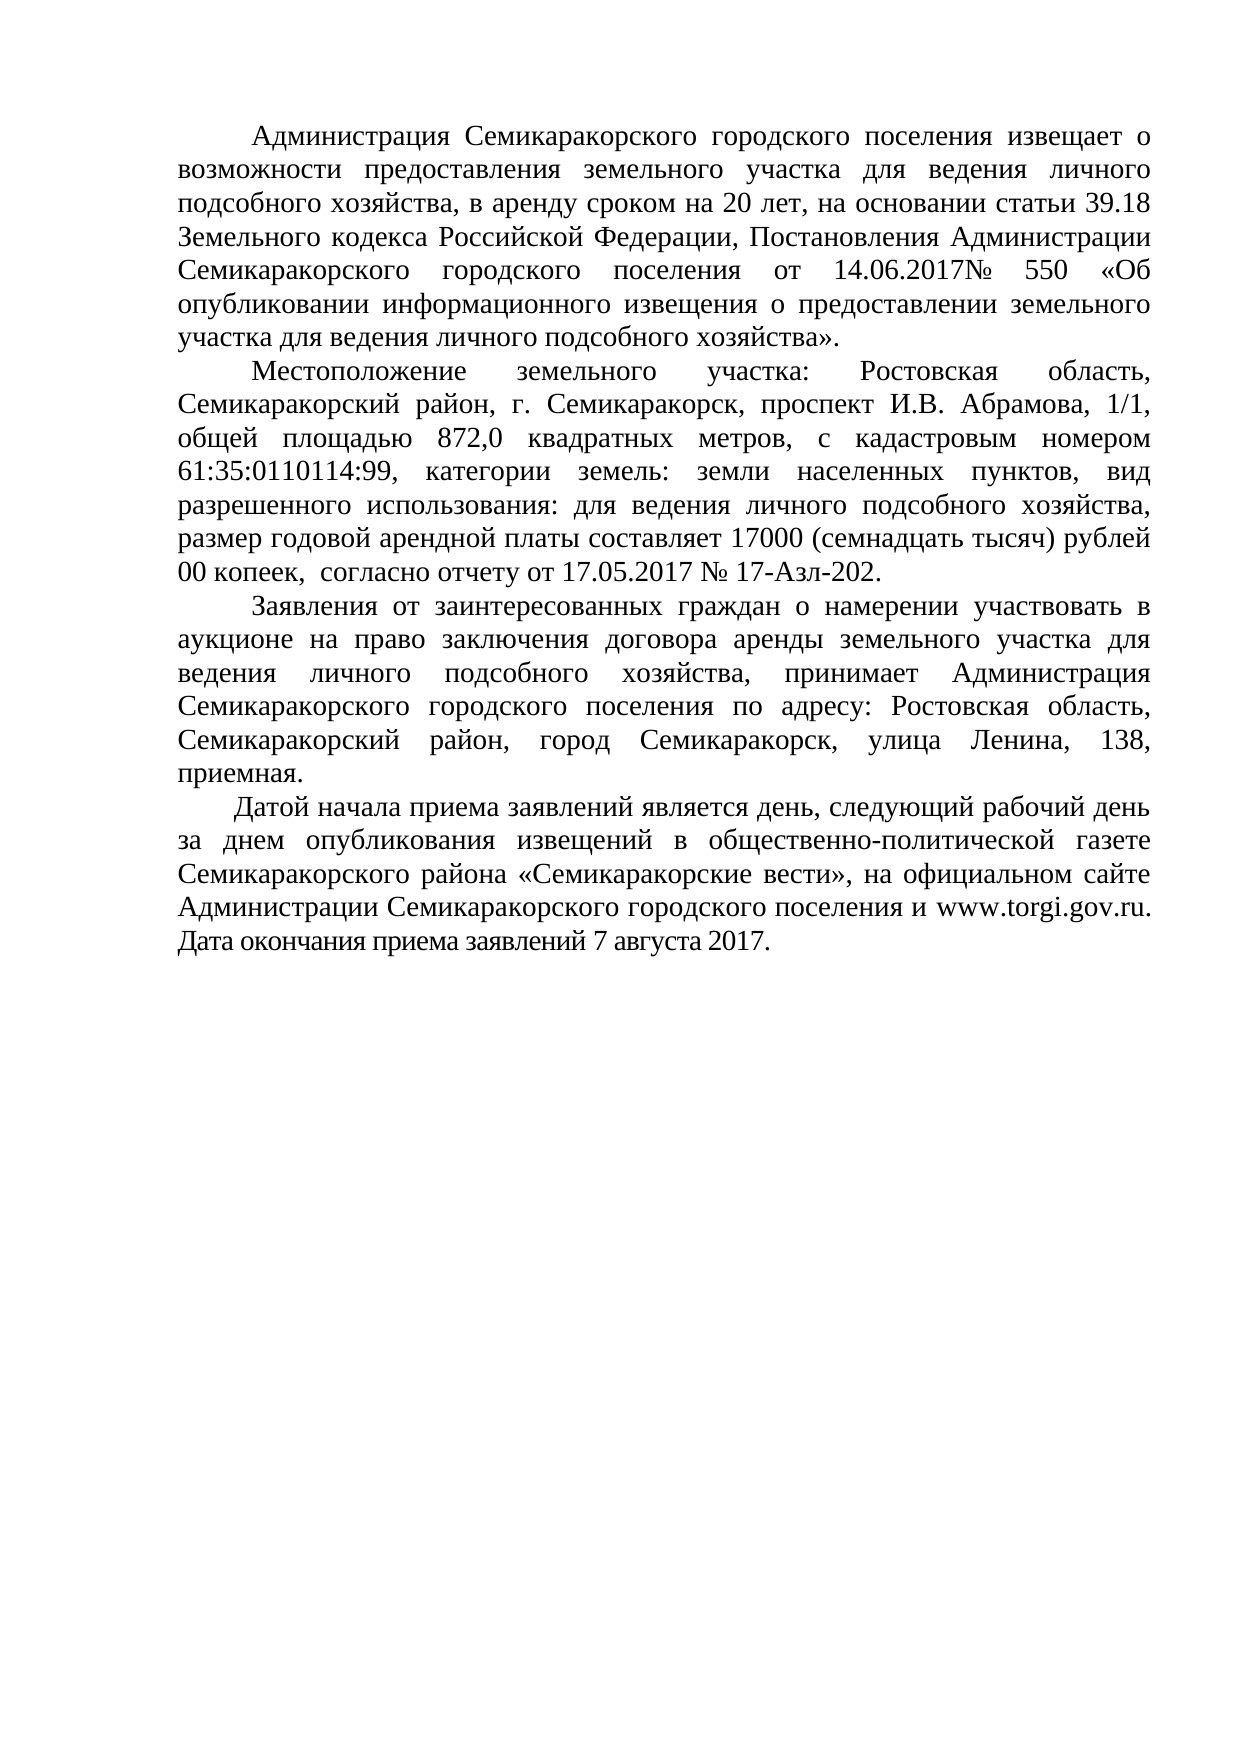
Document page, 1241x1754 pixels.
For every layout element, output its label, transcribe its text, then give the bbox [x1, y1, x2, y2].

text Администрация Семикаракорского городского поселения извещает о возможности предоставления земельного участка для ведения личного подсобного хозяйства, в аренду сроком на 20 лет, на основании статьи 39.18 Земельного кодекса Российской Федерации, Постановления Администрации Семикаракорского городского поселения от 14.06.2017№ 550 «Об опубликовании информационного извещения о предоставлении земельного участка для ведения личного подсобного хозяйства». [177, 118, 1152, 353]
text Местоположение земельного участка: Ростовская область, Семикаракорский район, г. Семикаракорск, проспект И.В. Абрамова, 1/1, общей площадью 872,0 квадратных метров, с кадастровым номером 61:35:0110114:99, категории земель: земли населенных пунктов, вид разрешенного использования: для ведения личного подсобного хозяйства, размер годовой арендной платы составляет 17000 (семнадцать тысяч) рублей 00 копеек, согласно отчету от 17.05.2017 № 17-Азл-202. [177, 353, 1152, 588]
text Датой начала приема заявлений является день, следующий рабочий день за днем опубликования извещений в общественно-политической газете Семикаракорского района «Семикаракорские вести», на официальном сайте Администрации Семикаракорского городского поселения и www.torgi.gov.ru. Дата окончания приема заявлений 7 августа 2017. [177, 789, 1152, 957]
text Заявления от заинтересованных граждан о намерении участвовать в аукционе на право заключения договора аренды земельного участка для ведения личного подсобного хозяйства, принимает Администрация Семикаракорского городского поселения по адресу: Ростовская область, Семикаракорский район, город Семикаракорск, улица Ленина, 138, приемная. [177, 588, 1152, 789]
